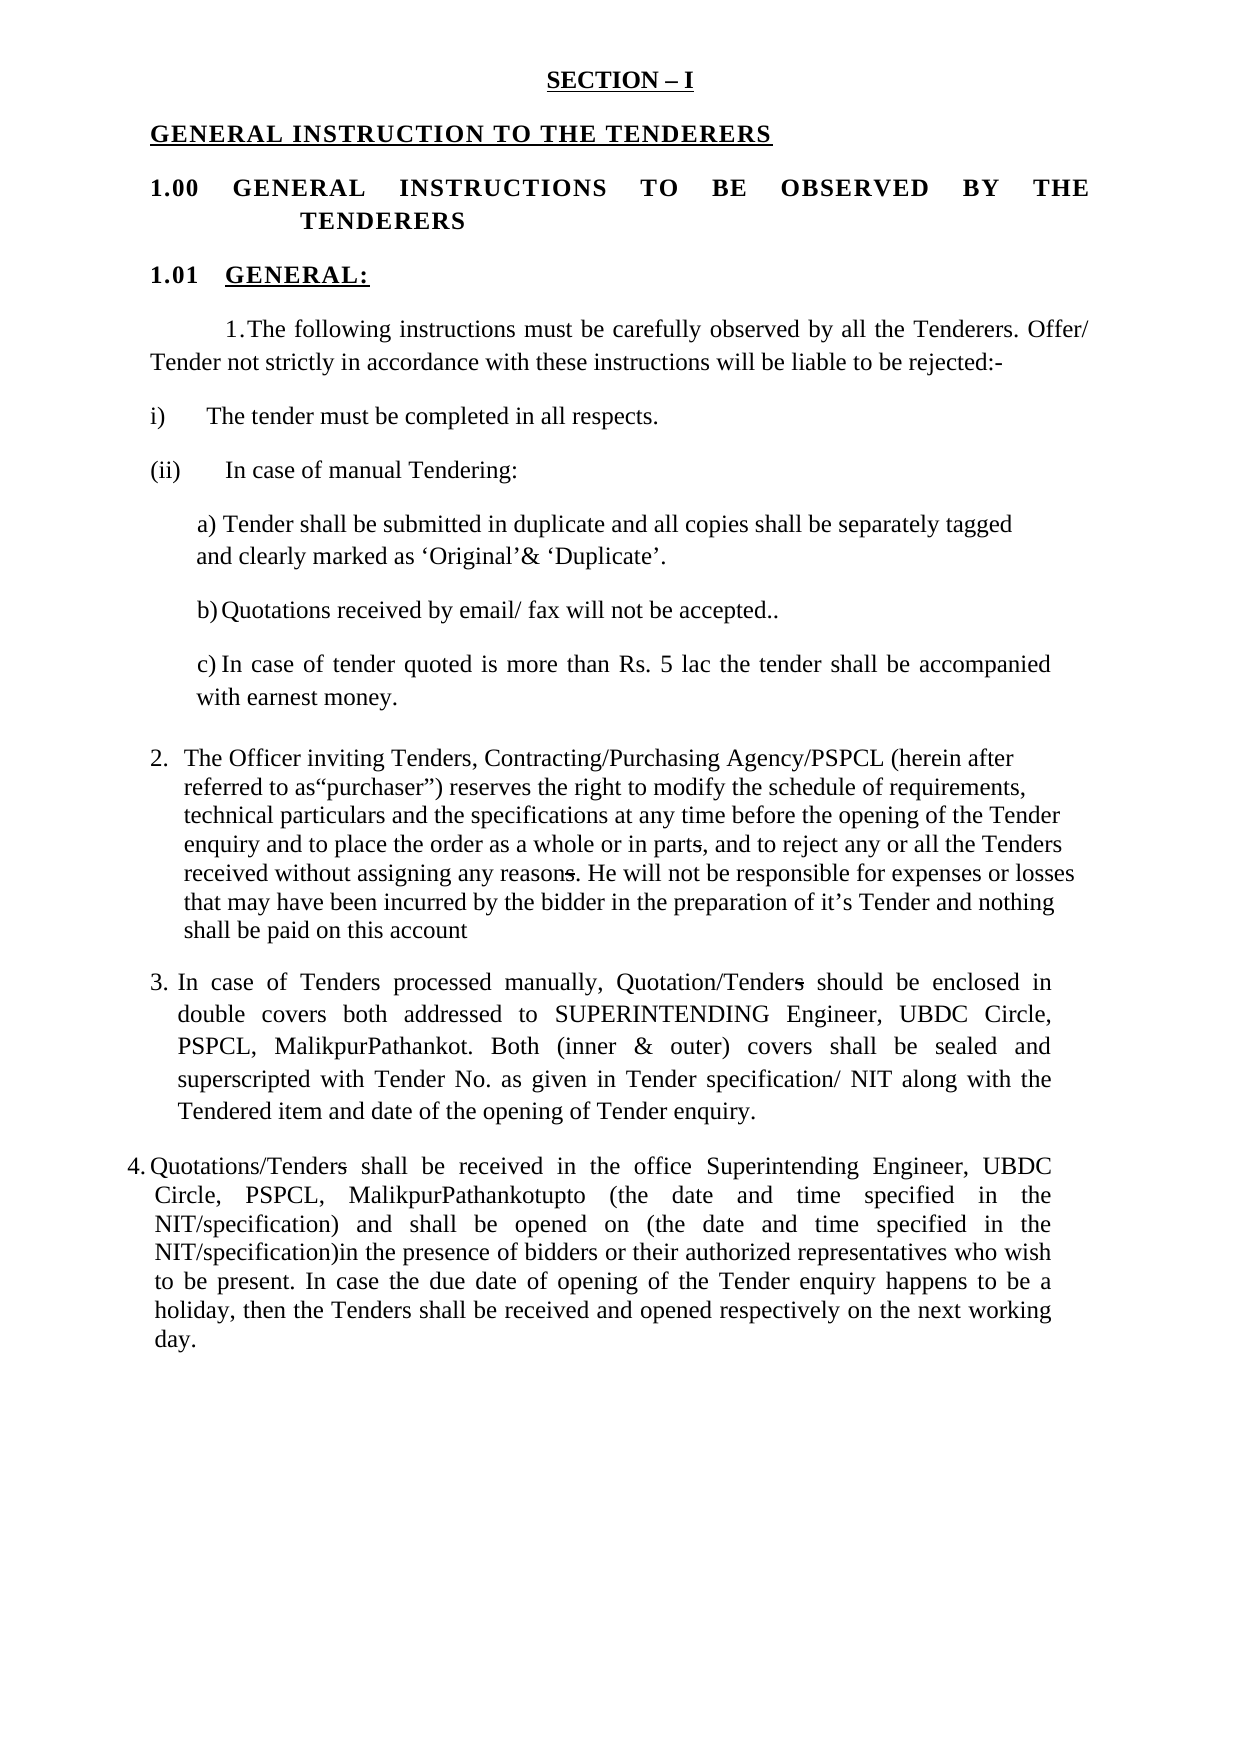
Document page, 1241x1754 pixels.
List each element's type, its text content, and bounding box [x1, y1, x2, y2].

text 1.The following instructions must be carefully observed by all the Tenderers. Offer/ Tender not strictly in accordance with these instructions will be liable to be rejected:- [150, 314, 1090, 376]
list In case of tender quoted is more than Rs. 5 lac the tender shall be accompanied with earnest money. [196, 649, 1052, 711]
list In case of Tenders processed manually, Quotation/Tenders should be enclosed in double covers both addressed to SUPERINTENDING Engineer, UBDC Circle, PSPCL, MalikpurPathankot. Both (inner & outer) covers shall be sealed and superscripted with Tender No. as given in Tender specification/ NIT along with the Tendered item and date of the opening of Tender enquiry. [150, 967, 1052, 1125]
text SECTION – I [150, 66, 1090, 94]
list Tender shall be submitted in duplicate and all copies shall be separately tagged and clearly marked as ‘Original’& ‘Duplicate’. [196, 509, 1052, 570]
text (ii) In case of manual Tendering: [150, 455, 542, 483]
list The Officer inviting Tenders, Contracting/Purchasing Agency/PSPCL (herein after referred to as“purchaser”) reserves the right to modify the schedule of requirements, technical particulars and the specifications at any time before the opening of the Tender enquiry and to place the order as a whole or in parts, and to reject any or all the Tenders received without assigning any reasons. He will not be responsible for expenses or losses that may have been incurred by the bidder in the preparation of it’s Tender and nothing shall be paid on this account [150, 743, 1090, 944]
text i) The tender must be completed in all respects. [150, 401, 1090, 430]
list Quotations/Tenders shall be received in the office Superintending Engineer, UBDC Circle, PSPCL, MalikpurPathankotupto (the date and time specified in the NIT/specification) and shall be opened on (the date and time specified in the NIT/specification)in the presence of bidders or their authorized representatives who wish to be present. In case the due date of opening of the Tender enquiry happens to be a holiday, then the Tenders shall be received and opened respectively on the next working day. [127, 1151, 1052, 1352]
text GENERAL INSTRUCTION TO THE TENDERERS [150, 119, 1090, 148]
text 1.00 general instructions to be observed by the tenderers [150, 173, 1090, 235]
text 1.01 GENERAL: [150, 260, 1090, 289]
list Quotations received by email/ fax will not be accepted.. [197, 595, 1090, 623]
